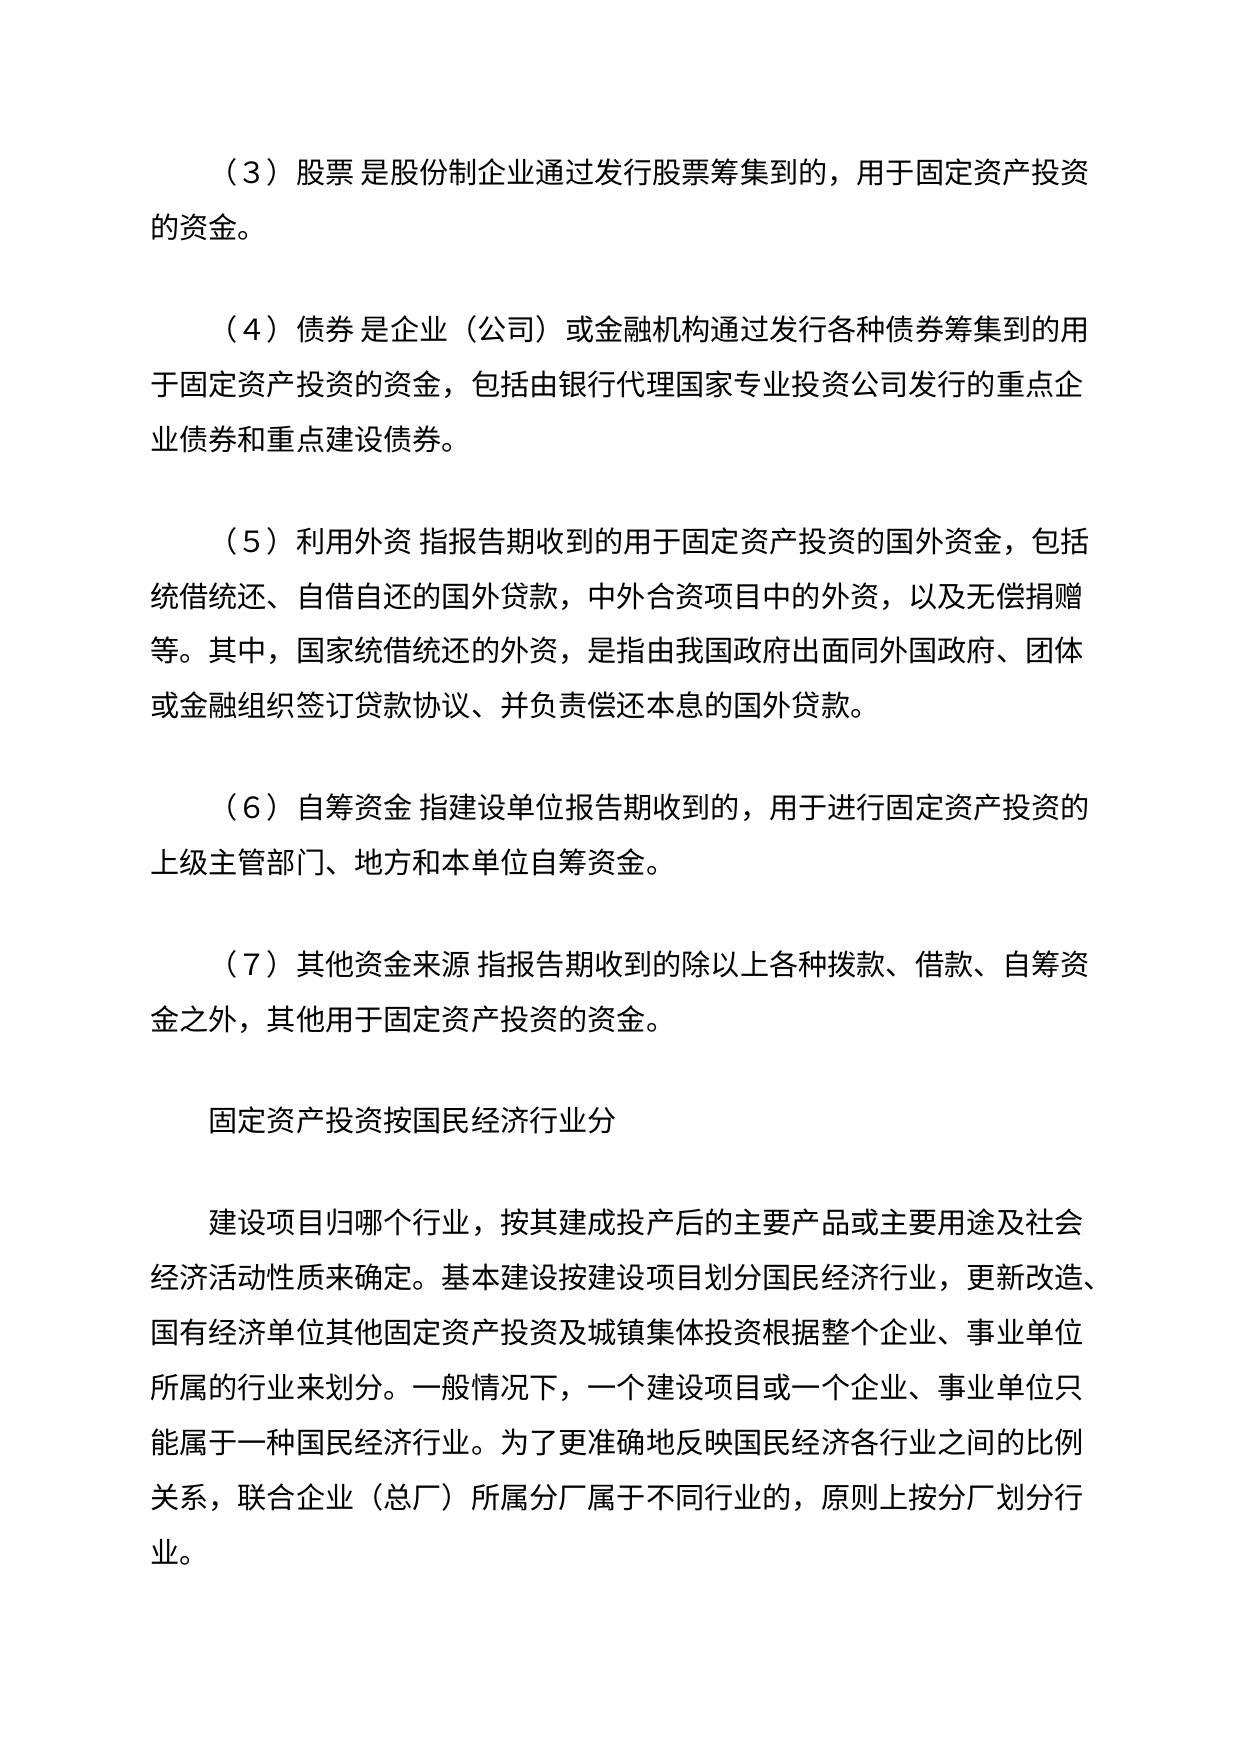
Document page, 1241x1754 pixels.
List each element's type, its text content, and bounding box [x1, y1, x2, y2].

text （４）债券 是企业（公司）或金融机构通过发行各种债券筹集到的用于固定资产投资的资金，包括由银行代理国家专业投资公司发行的重点企业债券和重点建设债券。 [150, 307, 1090, 459]
text 固定资产投资按国民经济行业分 [150, 1098, 1090, 1140]
text （５）利用外资 指报告期收到的用于固定资产投资的国外资金，包括统借统还、自借自还的国外贷款，中外合资项目中的外资，以及无偿捐赠等。其中，国家统借统还的外资，是指由我国政府出面同外国政府、团体或金融组织签订贷款协议、并负责偿还本息的国外贷款。 [150, 518, 1090, 725]
text （７）其他资金来源 指报告期收到的除以上各种拨款、借款、自筹资金之外，其他用于固定资产投资的资金。 [150, 941, 1090, 1038]
text 建设项目归哪个行业，按其建成投产后的主要产品或主要用途及社会经济活动性质来确定。基本建设按建设项目划分国民经济行业，更新改造、国有经济单位其他固定资产投资及城镇集体投资根据整个企业、事业单位所属的行业来划分。一般情况下，一个建设项目或一个企业、事业单位只能属于一种国民经济行业。为了更准确地反映国民经济各行业之间的比例关系，联合企业（总厂）所属分厂属于不同行业的，原则上按分厂划分行业。 [150, 1200, 1090, 1571]
text （３）股票 是股份制企业通过发行股票筹集到的，用于固定资产投资的资金。 [150, 150, 1090, 247]
text （６）自筹资金 指建设单位报告期收到的，用于进行固定资产投资的上级主管部门、地方和本单位自筹资金。 [150, 785, 1090, 882]
